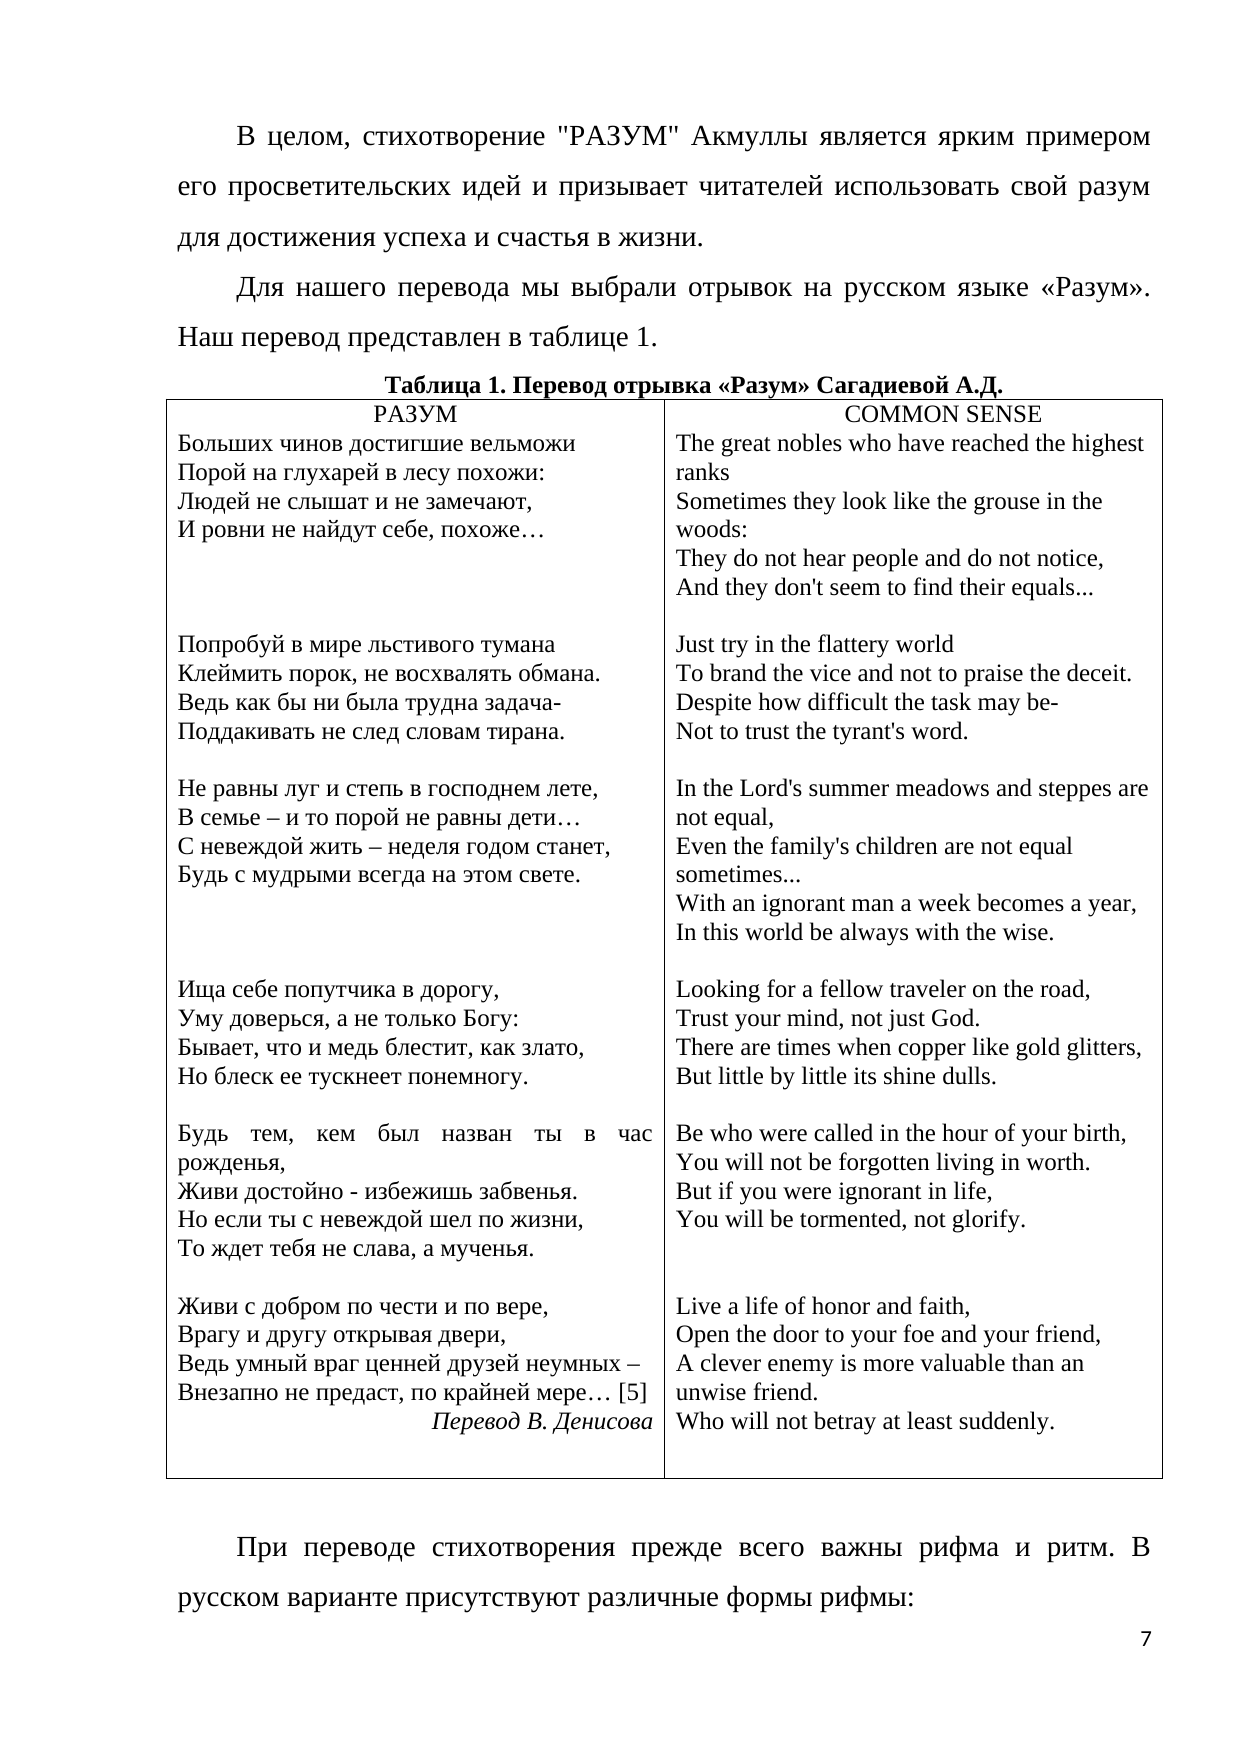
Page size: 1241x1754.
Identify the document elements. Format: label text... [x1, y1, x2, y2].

text В целом, стихотворение "РАЗУМ" Акмуллы является ярким примером его просветительских идей и призывает читателей использовать свой разум для достижения успеха и счастья в жизни. [177, 118, 1152, 252]
text Таблица 1. Перевод отрывка «Разум» Сагадиевой А.Д. [177, 370, 1152, 398]
text Для нашего перевода мы выбрали отрывок на русском языке «Разум». Наш перевод представлен в таблице 1. [177, 269, 1152, 353]
text При переводе стихотворения прежде всего важны рифма и ритм. В русском варианте присутствуют различные формы рифмы: [177, 1529, 1152, 1613]
table_header РАЗУМ Больших чинов достигшие вельможи Порой на глухарей в лесу похожи: Людей не слышат и не замечают, И ровни не найдут себе, похоже… Попробуй в мире льстивого тумана Клеймить порок, не восхвалять обмана. Ведь как бы ни была трудна задача- Поддакивать не след словам тирана. Не равны луг и степь в господнем лете, В семье – и то порой не равны дети… С невеждой жить – неделя годом станет, Будь с мудрыми всегда на этом свете. Ища себе попутчика в дорогу, Уму доверься, а не только Богу: Бывает, что и медь блестит, как злато, Но блеск ее тускнеет понемногу. Будь тем, кем был назван ты в час рожденья, Живи достойно - избежишь забвенья. Но если ты с невеждой шел по жизни, То ждет тебя не слава, а мученья. Живи с добром по чести и по вере, Врагу и другу открывая двери, Ведь умный враг ценней друзей неумных – Внезапно не предаст, по крайней мере… [5] Перевод В. Денисова [167, 400, 664, 1477]
table_header COMMON SENSE The great nobles who have reached the highest ranks Sometimes they look like the grouse in the woods: They do not hear people and do not notice, And they don't seem to find their equals... Just try in the flattery world To brand the vice and not to praise the deceit. Despite how difficult the task may be- Not to trust the tyrant's word. In the Lord's summer meadows and steppes are not equal, Even the family's children are not equal sometimes... With an ignorant man a week becomes a year, In this world be always with the wise. Looking for a fellow traveler on the road, Trust your mind, not just God. There are times when copper like gold glitters, But little by little its shine dulls. Be who were called in the hour of your birth, You will not be forgotten living in worth. But if you were ignorant in life, You will be tormented, not glorify. Live a life of honor and faith, Open the door to your foe and your friend, A clever enemy is more valuable than an unwise friend. Who will not betray at least suddenly. [665, 400, 1162, 1477]
